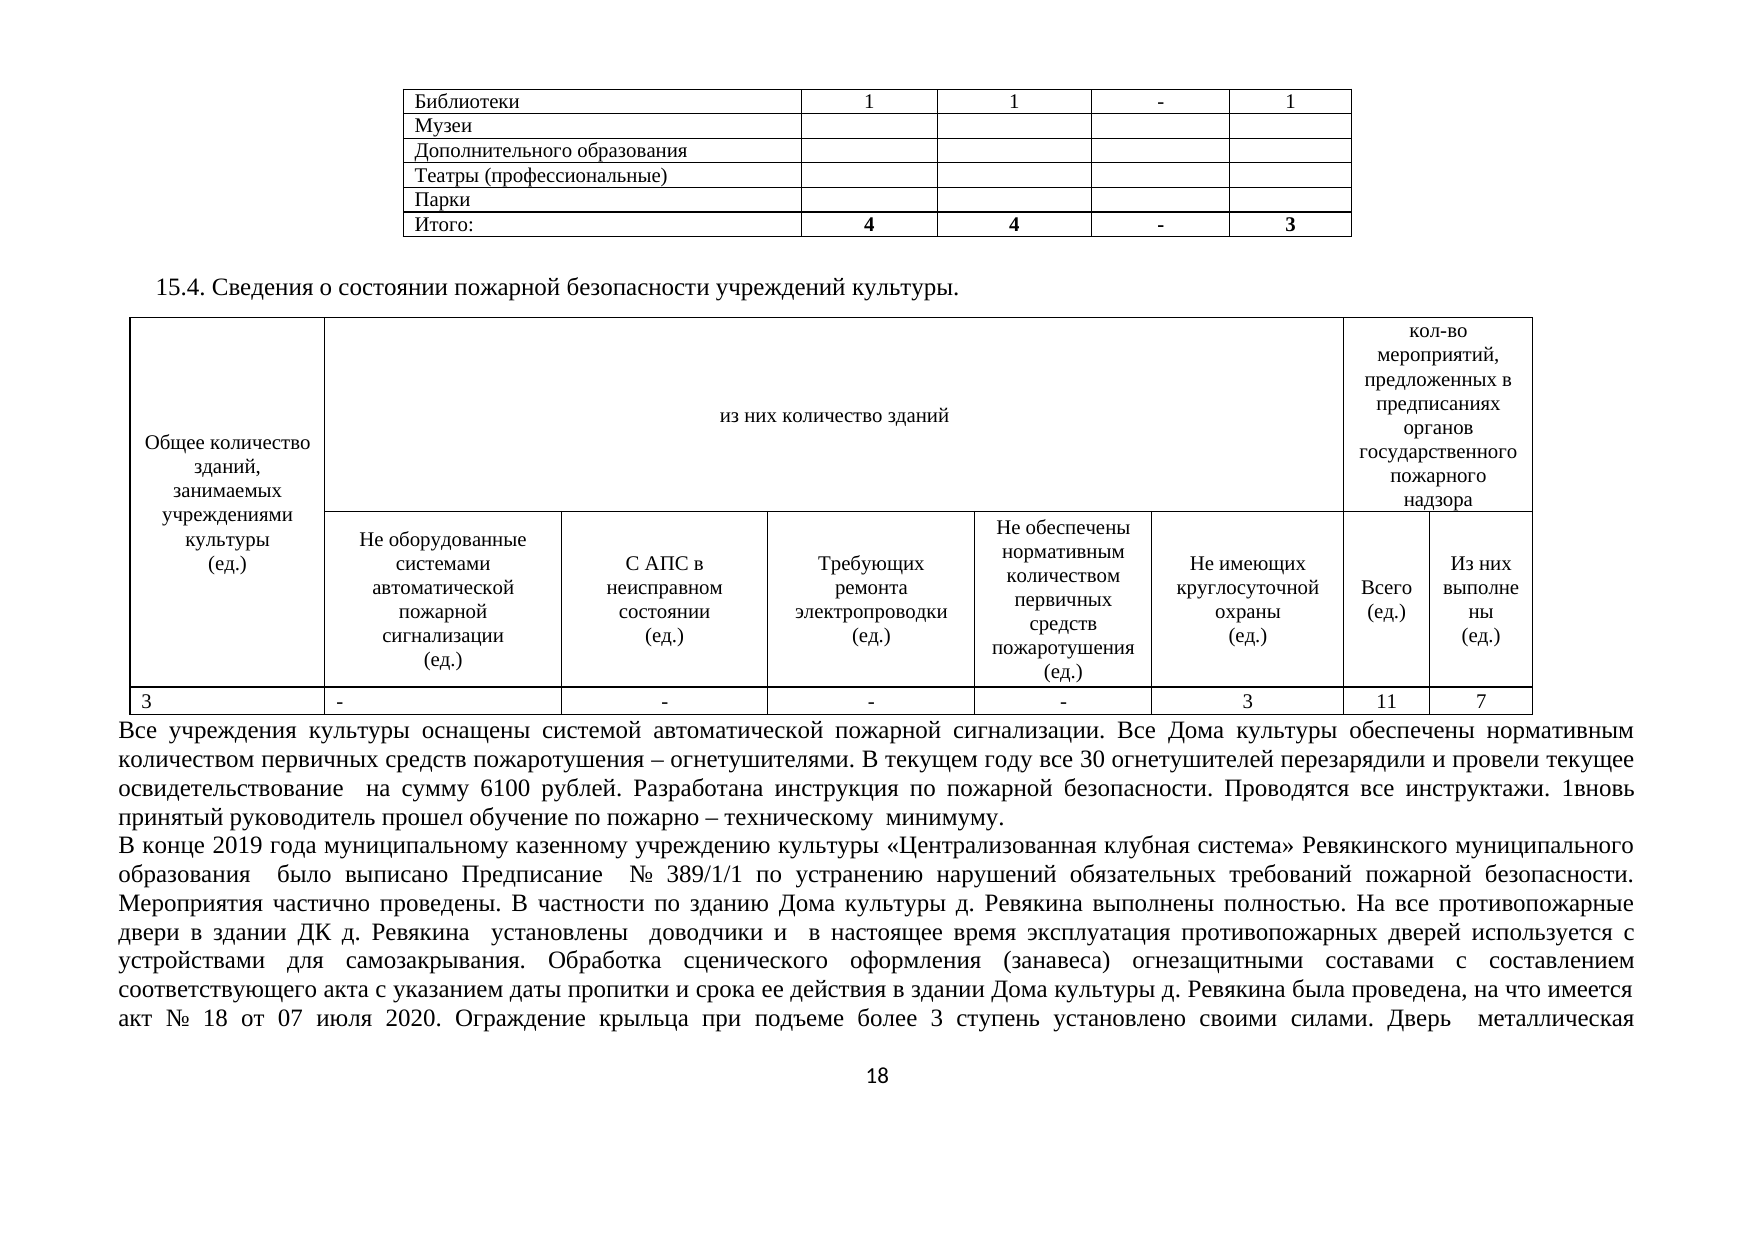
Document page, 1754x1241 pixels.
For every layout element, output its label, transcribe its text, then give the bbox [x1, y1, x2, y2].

table_cell [802, 139, 937, 162]
table_cell [802, 114, 937, 138]
table_cell Не имеющих круглосуточной охраны (ед.) [1152, 512, 1343, 686]
table_cell С АПС в неисправном состоянии (ед.) [562, 512, 767, 686]
table_cell 1 [1230, 90, 1351, 113]
table_cell 1 [802, 90, 937, 113]
table_cell 1 [938, 90, 1091, 113]
table_cell Не обеспечены нормативным количеством первичных средств пожаротушения (ед.) [975, 512, 1151, 686]
table_cell 7 [1430, 688, 1532, 714]
table_cell - [1092, 90, 1229, 113]
table_cell [938, 139, 1091, 162]
table_cell 11 [1344, 688, 1429, 714]
table_cell 3 [131, 688, 324, 714]
table_cell - [768, 688, 974, 714]
table_cell Не оборудованные системами автоматической пожарной сигнализации (ед.) [325, 512, 561, 686]
table_cell 4 [802, 213, 937, 236]
table_cell Музеи [404, 114, 801, 138]
table_cell - [562, 688, 767, 714]
list 15.4. Сведения о состоянии пожарной безопасности учреждений культуры. [118, 272, 1636, 301]
table_cell - [325, 688, 561, 714]
table_cell [802, 163, 937, 187]
table_cell 3 [1152, 688, 1343, 714]
table_header Общее количество зданий, занимаемых учреждениями культуры (ед.) [131, 318, 324, 686]
table_cell - [1092, 213, 1229, 236]
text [118, 830, 1636, 1032]
table_cell [1092, 188, 1229, 211]
table_cell [938, 163, 1091, 187]
table_cell [802, 188, 937, 211]
table_cell [1092, 139, 1229, 162]
table_cell - [975, 688, 1151, 714]
table_cell [1230, 139, 1351, 162]
table_header кол-во мероприятий, предложенных в предписаниях органов государственного пожарного надзора [1344, 318, 1532, 511]
text Все учреждения культуры оснащены системой автоматической пожарной сигнализации. Все Дома культуры обеспечены нормативным количеством первичных средств пожаротушения – огнетушителями. В текущем году все 30 огнетушителей перезарядили и провели текущее освидетельствование на сумму 6100 рублей. Разработана инструкция по пожарной безопасности. Проводятся все инструктажи. 1вновь принятый руководитель прошел обучение по пожарно – техническому минимуму. [118, 715, 1636, 830]
table_cell [938, 114, 1091, 138]
table_cell Дополнительного образования [404, 139, 801, 162]
table_cell Театры (профессиональные) [404, 163, 801, 187]
table_cell [1230, 163, 1351, 187]
table_header из них количество зданий [325, 318, 1343, 511]
table_cell Требующих ремонта электропроводки (ед.) [768, 512, 974, 686]
table_cell [1230, 188, 1351, 211]
table_cell [1092, 163, 1229, 187]
table_cell Библиотеки [404, 90, 801, 113]
table_cell 4 [938, 213, 1091, 236]
table_cell [938, 188, 1091, 211]
table_cell Из них выполнены (ед.) [1430, 512, 1532, 686]
table_cell [1230, 114, 1351, 138]
table_cell 3 [1230, 213, 1351, 236]
table_cell Итого: [404, 213, 801, 236]
table_cell Парки [404, 188, 801, 211]
table_cell Всего (ед.) [1344, 512, 1429, 686]
table_cell [1092, 114, 1229, 138]
